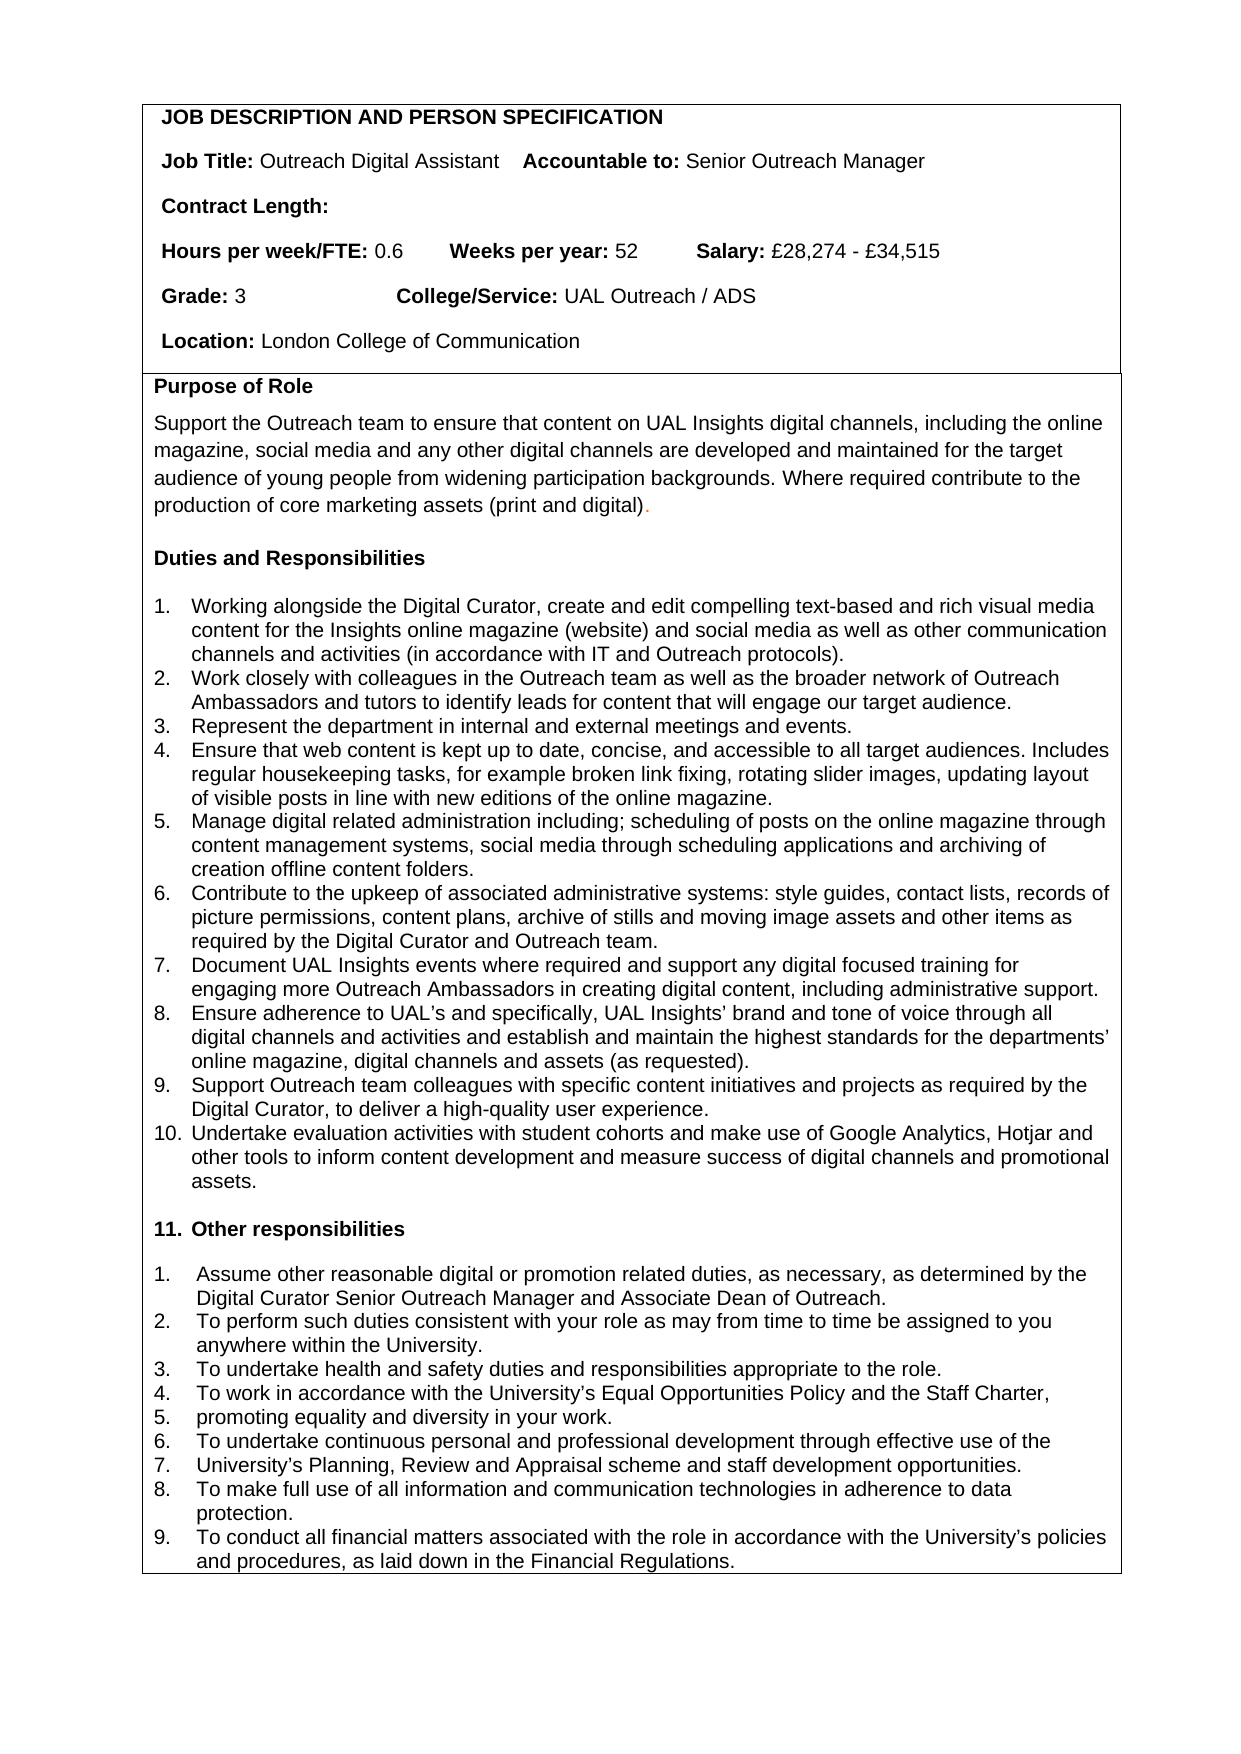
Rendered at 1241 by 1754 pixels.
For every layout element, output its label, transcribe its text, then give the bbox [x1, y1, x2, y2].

table_cell Purpose of Role Support the Outreach team to ensure that content on UAL Insights digital channels, including the online magazine, social media and any other digital channels are developed and maintained for the target audience of young people from widening participation backgrounds. Where required contribute to the production of core marketing assets (print and digital). Duties and Responsibilities Working alongside the Digital Curator, create and edit compelling text-based and rich visual media content for the Insights online magazine (website) and social media as well as other communication channels and activities (in accordance with IT and Outreach protocols). Work closely with colleagues in the Outreach team as well as the broader network of Outreach Ambassadors and tutors to identify leads for content that will engage our target audience. Represent the department in internal and external meetings and events. Ensure that web content is kept up to date, concise, and accessible to all target audiences. Includes regular housekeeping tasks, for example broken link fixing, rotating slider images, updating layout of visible posts in line with new editions of the online magazine. Manage digital related administration including; scheduling of posts on the online magazine through content management systems, social media through scheduling applications and archiving of creation offline content folders. Contribute to the upkeep of associated administrative systems: style guides, contact lists, records of picture permissions, content plans, archive of stills and moving image assets and other items as required by the Digital Curator and Outreach team. Document UAL Insights events where required and support any digital focused training for engaging more Outreach Ambassadors in creating digital content, including administrative support. Ensure adherence to UAL’s and specifically, UAL Insights’ brand and tone of voice through all digital channels and activities and establish and maintain the highest standards for the departments’ online magazine, digital channels and assets (as requested). Support Outreach team colleagues with specific content initiatives and projects as required by the Digital Curator, to deliver a high-quality user experience. Undertake evaluation activities with student cohorts and make use of Google Analytics, Hotjar and other tools to inform content development and measure success of digital channels and promotional assets. Other responsibilities Assume other reasonable digital or promotion related duties, as necessary, as determined by the Digital Curator Senior Outreach Manager and Associate Dean of Outreach. To perform such duties consistent with your role as may from time to time be assigned to you anywhere within the University. To undertake health and safety duties and responsibilities appropriate to the role. To work in accordance with the University’s Equal Opportunities Policy and the Staff Charter, promoting equality and diversity in your work. To undertake continuous personal and professional development through effective use of the University’s Planning, Review and Appraisal scheme and staff development opportunities. To make full use of all information and communication technologies in adherence to data protection. To conduct all financial matters associated with the role in accordance with the University’s policies and procedures, as laid down in the Financial Regulations. [143, 374, 1121, 1573]
table_header JOB DESCRIPTION AND PERSON SPECIFICATION Job Title: Outreach Digital Assistant Accountable to: Senior Outreach Manager Contract Length: Hours per week/FTE: 0.6 Weeks per year: 52 Salary: £28,274 - £34,515 Grade: 3 College/Service: UAL Outreach / ADS Location: London College of Communication [143, 105, 1120, 373]
